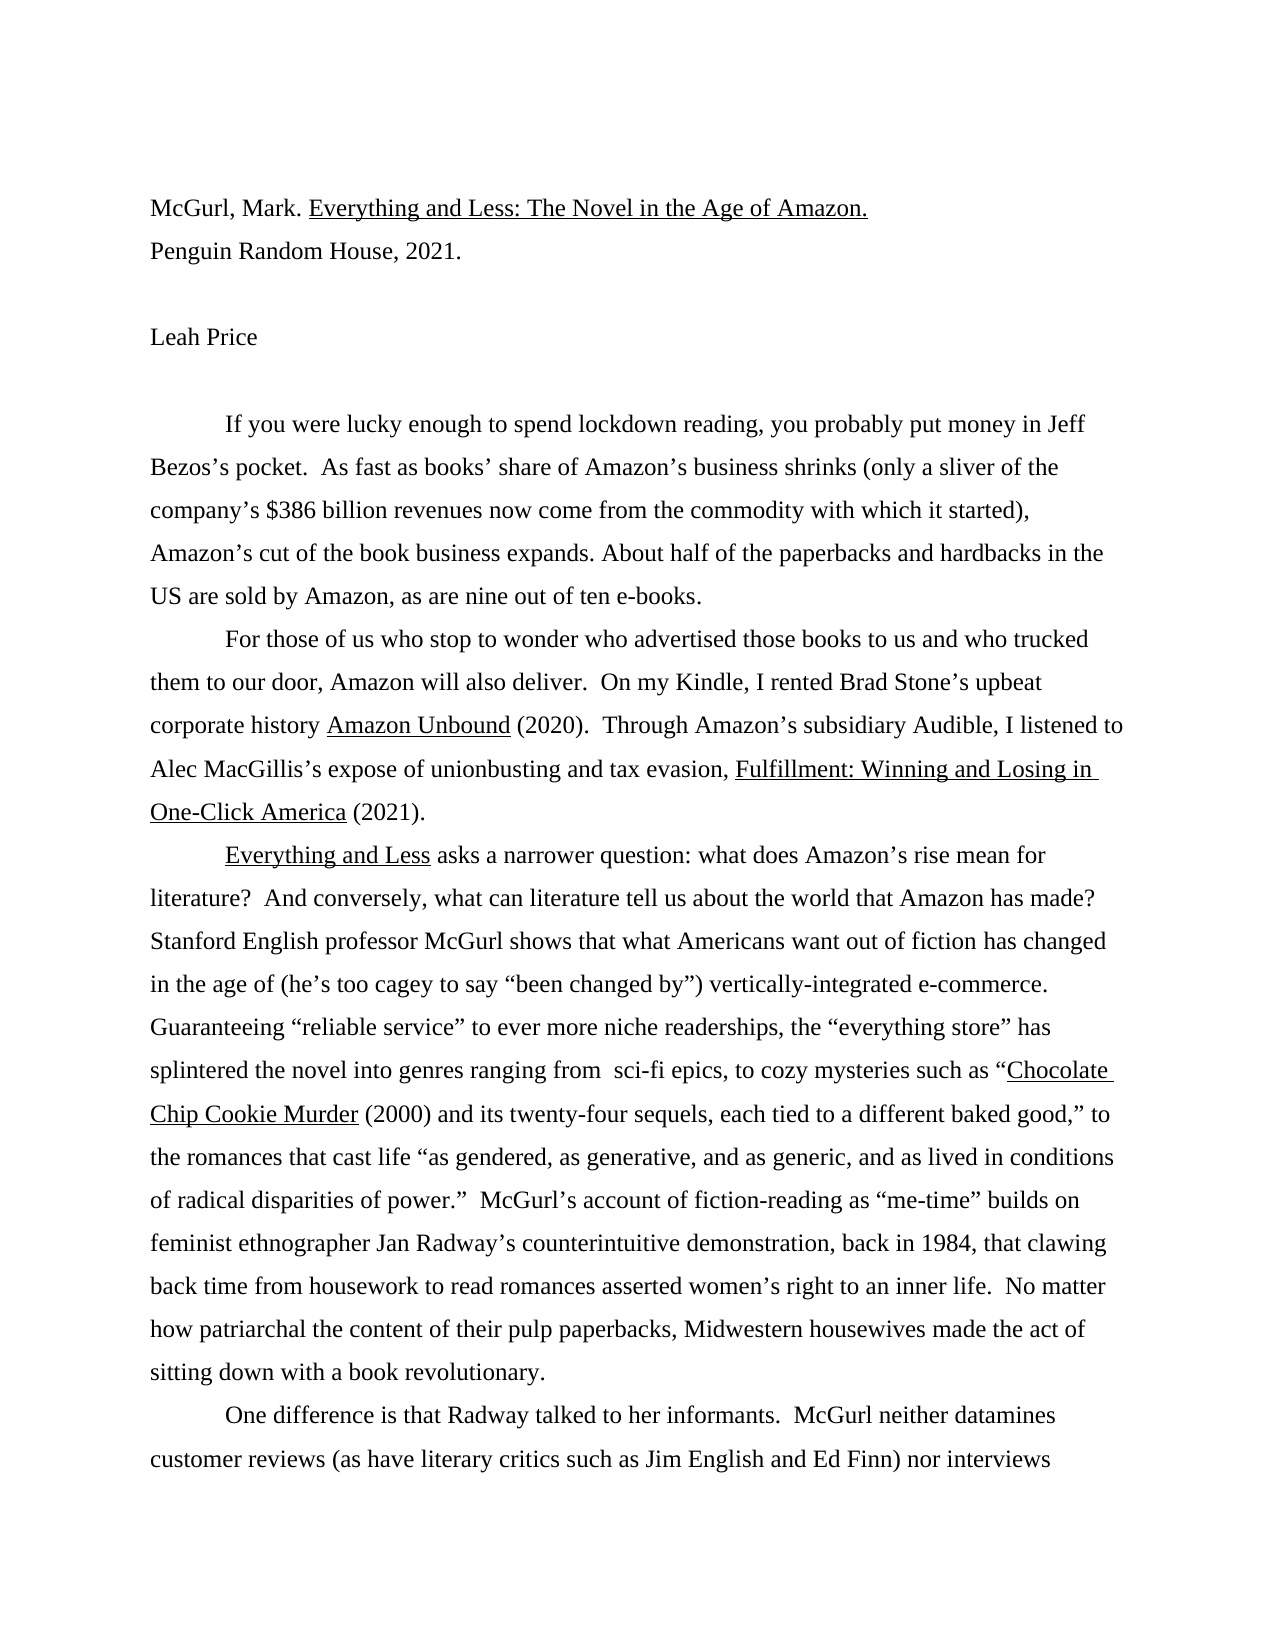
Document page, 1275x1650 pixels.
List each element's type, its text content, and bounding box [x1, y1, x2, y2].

text McGurl, Mark. Everything and Less: The Novel in the Age of Amazon. [150, 193, 1125, 222]
text For those of us who stop to wonder who advertised those books to us and who trucked them to our door, Amazon will also deliver. On my Kindle, I rented Brad Stone’s upbeat corporate history Amazon Unbound (2020). Through Amazon’s subsidiary Audible, I listened to Alec MacGillis’s expose of unionbusting and tax evasion, Fulfillment: Winning and Losing in One-Click America (2021). [150, 624, 1125, 826]
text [150, 1401, 1125, 1472]
text If you were lucky enough to spend lockdown reading, you probably put money in Jeff Bezos’s pocket. As fast as books’ share of Amazon’s business shrinks (only a sliver of the company’s $386 billion revenues now come from the commodity with which it started), Amazon’s cut of the book business expands. About half of the paperbacks and hardbacks in the US are sold by Amazon, as are nine out of ten e-books. [150, 409, 1125, 610]
text Penguin Random House, 2021. [150, 236, 1125, 265]
text Everything and Less asks a narrower question: what does Amazon’s rise mean for literature? And conversely, what can literature tell us about the world that Amazon has made? Stanford English professor McGurl shows that what Americans want out of fiction has changed in the age of (he’s too cagey to say “been changed by”) vertically-integrated e-commerce. Guaranteeing “reliable service” to ever more niche readerships, the “everything store” has splintered the novel into genres ranging from sci-fi epics, to cozy mysteries such as “Chocolate Chip Cookie Murder (2000) and its twenty-four sequels, each tied to a different baked good,” to the romances that cast life “as gendered, as generative, and as generic, and as lived in conditions of radical disparities of power.” McGurl’s account of fiction-reading as “me-time” builds on feminist ethnographer Jan Radway’s counterintuitive demonstration, back in 1984, that clawing back time from housework to read romances asserted women’s right to an inner life. No matter how patriarchal the content of their pulp paperbacks, Midwestern housewives made the act of sitting down with a book revolutionary. [150, 840, 1125, 1386]
text Leah Price [150, 322, 1125, 351]
